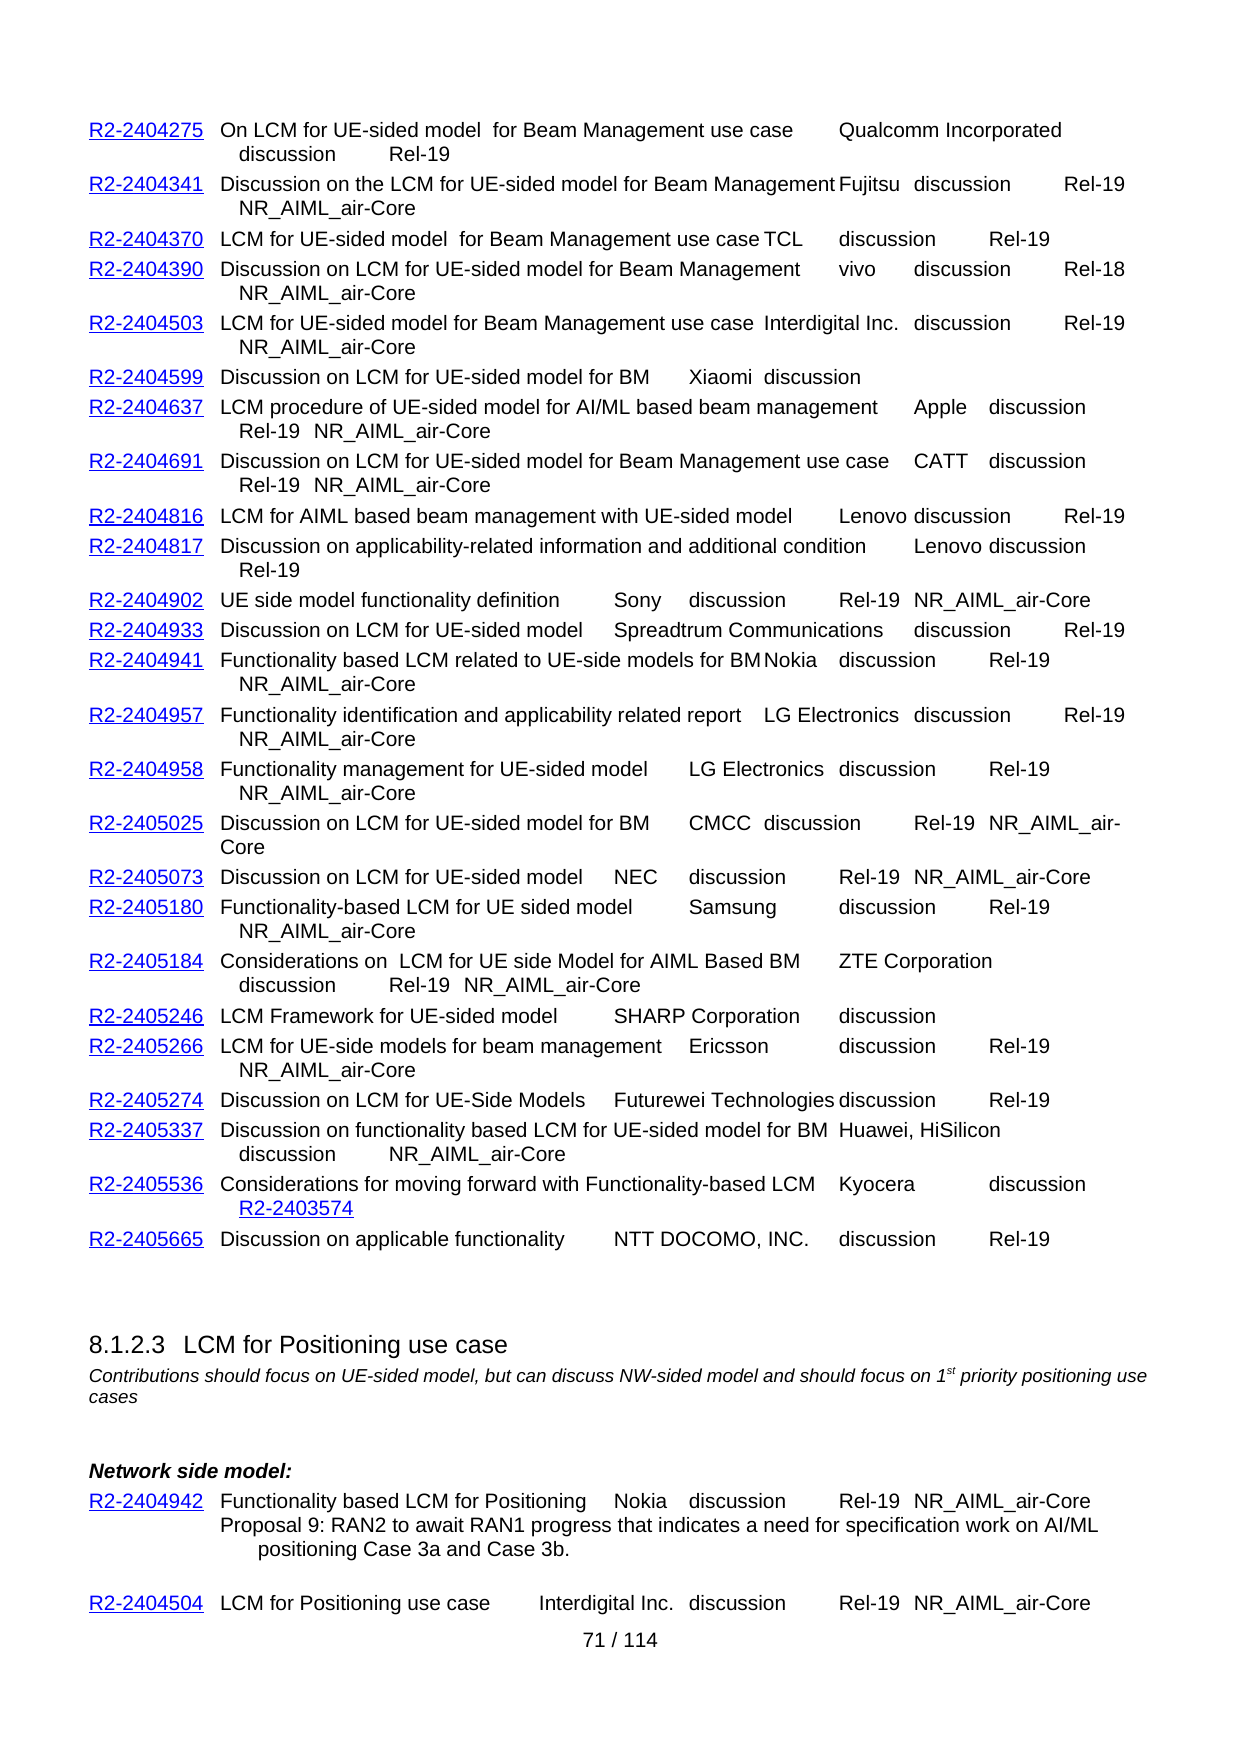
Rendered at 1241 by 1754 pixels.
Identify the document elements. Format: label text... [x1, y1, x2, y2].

title R2-2404957 Functionality identification and applicability related report LG Electronics discussion Rel-19 NR_AIML_air-Core [89, 702, 1152, 750]
title R2-2404817 Discussion on applicability-related information and additional condition Lenovo discussion Rel-19 [89, 534, 1152, 582]
title R2-2404599 Discussion on LCM for UE-sided model for BM Xiaomi discussion [89, 365, 1152, 389]
subtitle 8.1.2.3 LCM for Positioning use case [89, 1329, 1152, 1358]
title R2-2405274 Discussion on LCM for UE-Side Models Futurewei Technologies discussion Rel-19 [89, 1088, 1152, 1112]
title R2-2404504 LCM for Positioning use case Interdigital Inc. discussion Rel-19 NR_AIML_air-Core [89, 1591, 1152, 1615]
title R2-2404816 LCM for AIML based beam management with UE-sided model Lenovo discussion Rel-19 [89, 503, 1152, 527]
title R2-2404941 Functionality based LCM related to UE-side models for BM Nokia discussion Rel-19 NR_AIML_air-Core [89, 648, 1152, 696]
text Proposal 9: RAN2 to await RAN1 progress that indicates a need for specification work on AI/ML positioning Case 3a and Case 3b. [220, 1513, 1152, 1561]
title R2-2405025 Discussion on LCM for UE-sided model for BM CMCC discussion Rel-19 NR_AIML_air-Core [89, 811, 1152, 859]
title R2-2405180 Functionality-based LCM for UE sided model Samsung discussion Rel-19 NR_AIML_air-Core [89, 895, 1152, 943]
text Contributions should focus on UE-sided model, but can discuss NW-sided model and should focus on 1st priority positioning use cases [89, 1364, 1152, 1408]
title R2-2404370 LCM for UE-sided model for Beam Management use case TCL discussion Rel-19 [89, 226, 1152, 250]
title R2-2405184 Considerations on LCM for UE side Model for AIML Based BM ZTE Corporation discussion Rel-19 NR_AIML_air-Core [89, 949, 1152, 997]
title R2-2405266 LCM for UE-side models for beam management Ericsson discussion Rel-19 NR_AIML_air-Core [89, 1034, 1152, 1082]
title R2-2405246 LCM Framework for UE-sided model SHARP Corporation discussion [89, 1003, 1152, 1027]
title R2-2404942 Functionality based LCM for Positioning Nokia discussion Rel-19 NR_AIML_air-Core [89, 1489, 1152, 1513]
title R2-2404275 On LCM for UE-sided model for Beam Management use case Qualcomm Incorporated discussion Rel-19 [89, 118, 1152, 166]
subtitle Network side model: [89, 1458, 1152, 1482]
title R2-2404637 LCM procedure of UE-sided model for AI/ML based beam management Apple discussion Rel-19 NR_AIML_air-Core [89, 395, 1152, 443]
title R2-2404341 Discussion on the LCM for UE-sided model for Beam Management Fujitsu discussion Rel-19 NR_AIML_air-Core [89, 172, 1152, 220]
title R2-2404503 LCM for UE-sided model for Beam Management use case Interdigital Inc. discussion Rel-19 NR_AIML_air-Core [89, 311, 1152, 359]
title R2-2404902 UE side model functionality definition Sony discussion Rel-19 NR_AIML_air-Core [89, 588, 1152, 612]
title R2-2405073 Discussion on LCM for UE-sided model NEC discussion Rel-19 NR_AIML_air-Core [89, 865, 1152, 889]
title R2-2404691 Discussion on LCM for UE-sided model for Beam Management use case CATT discussion Rel-19 NR_AIML_air-Core [89, 449, 1152, 497]
title R2-2404958 Functionality management for UE-sided model LG Electronics discussion Rel-19 NR_AIML_air-Core [89, 757, 1152, 804]
title R2-2405337 Discussion on functionality based LCM for UE-sided model for BM Huawei, HiSilicon discussion NR_AIML_air-Core [89, 1118, 1152, 1166]
title R2-2405536 Considerations for moving forward with Functionality-based LCM Kyocera discussion R2-2403574 [89, 1172, 1152, 1220]
title R2-2405665 Discussion on applicable functionality NTT DOCOMO, INC. discussion Rel-19 [89, 1226, 1152, 1250]
title R2-2404933 Discussion on LCM for UE-sided model Spreadtrum Communications discussion Rel-19 [89, 618, 1152, 642]
title R2-2404390 Discussion on LCM for UE-sided model for Beam Management vivo discussion Rel-18 NR_AIML_air-Core [89, 257, 1152, 304]
